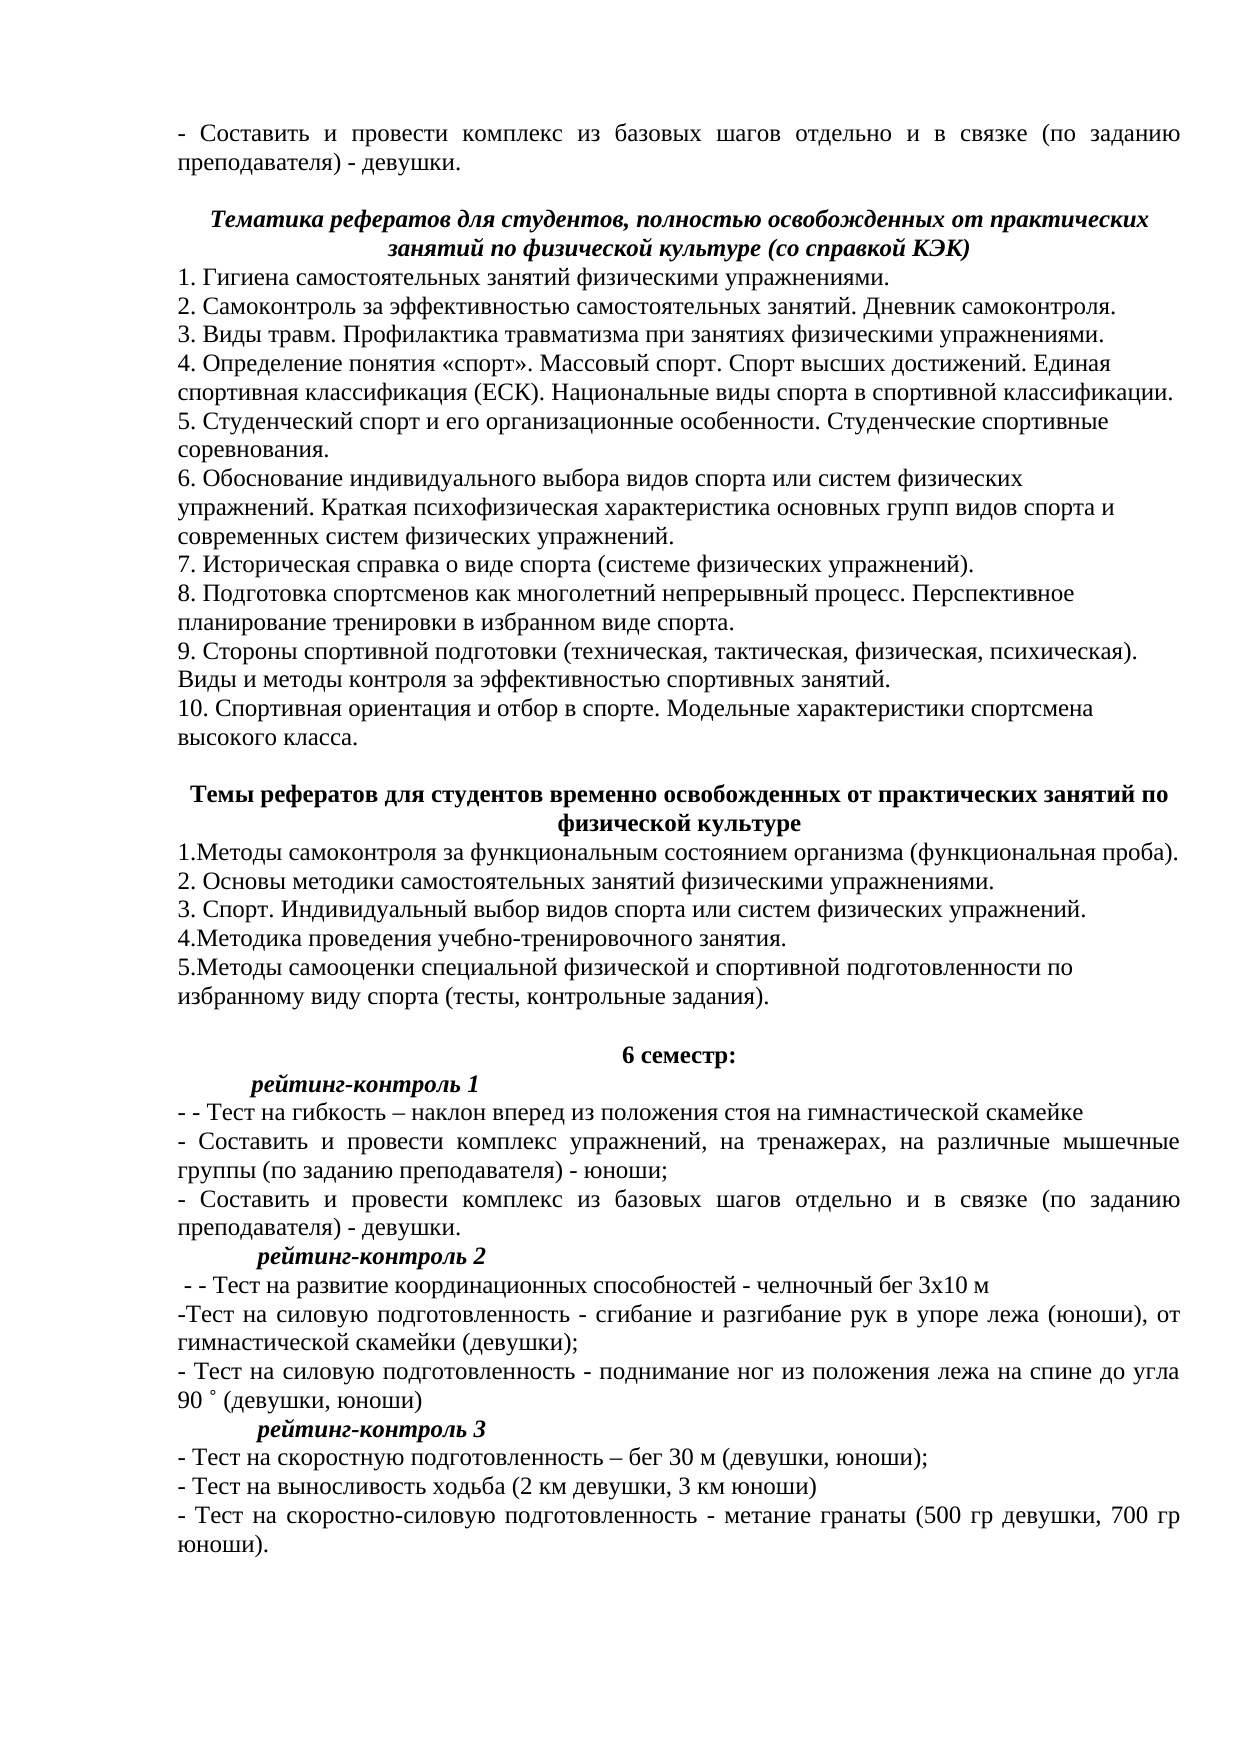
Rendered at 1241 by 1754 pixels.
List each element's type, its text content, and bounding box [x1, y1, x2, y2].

text современных систем физических упражнений. [177, 521, 1181, 549]
text - - Тест на развитие координационных способностей - челночный бег 3х10 м [177, 1270, 1181, 1299]
list - Тест на скоростно-силовую подготовленность - метание гранаты (500 гр девушки, 700 гр юноши). [177, 1500, 1181, 1557]
text 10. Спортивная ориентация и отбор в спорте. Модельные характеристики спортсмена [177, 693, 1181, 722]
text рейтинг-контроль 2 [177, 1241, 1181, 1270]
list - Составить и провести комплекс упражнений, на тренажерах, на различные мышечные группы (по заданию преподавателя) - юноши; [177, 1126, 1181, 1184]
text соревнования. [177, 434, 1181, 463]
text рейтинг-контроль 3 [177, 1414, 1181, 1442]
list - Составить и провести комплекс из базовых шагов отдельно и в связке (по заданию преподавателя) - девушки. [177, 1184, 1181, 1241]
text рейтинг-контроль 1 [251, 1069, 1181, 1097]
text 3. Виды травм. Профилактика травматизма при занятиях физическими упражнениями. [177, 319, 1181, 348]
text 8. Подготовка спортсменов как многолетний непрерывный процесс. Перспективное [177, 578, 1181, 607]
text упражнений. Краткая психофизическая характеристика основных групп видов спорта и [177, 492, 1181, 521]
text 4. Определение понятия «спорт». Массовый спорт. Спорт высших достижений. Единая [177, 348, 1181, 377]
text - Тест на силовую подготовленность - поднимание ног из положения лежа на спине до угла 90 ˚ (девушки, юноши) [177, 1356, 1181, 1414]
text 1.Методы самоконтроля за функциональным состоянием организма (функциональная проба). [177, 837, 1181, 866]
text 6 семестр: [177, 1040, 1181, 1069]
text Виды и методы контроля за эффективностью спортивных занятий. [177, 664, 1181, 693]
text Тематика рефератов для студентов, полностью освобожденных от практических занятий по физической культуре (со справкой КЭК) [177, 204, 1181, 262]
text высокого класса. [177, 722, 1181, 751]
list - Тест на скоростную подготовленность – бег 30 м (девушки, юноши); [177, 1442, 1181, 1471]
text 7. Историческая справка о виде спорта (системе физических упражнений). [177, 549, 1181, 578]
text планирование тренировки в избранном виде спорта. [177, 607, 1181, 636]
text 3. Спорт. Индивидуальный выбор видов спорта или систем физических упражнений. [177, 894, 1181, 923]
text 1. Гигиена самостоятельных занятий физическими упражнениями. [177, 262, 1181, 291]
text 5.Методы самооценки специальной физической и спортивной подготовленности по избранному виду спорта (тесты, контрольные задания). [177, 952, 1181, 1009]
list - Составить и провести комплекс из базовых шагов отдельно и в связке (по заданию преподавателя) - девушки. [177, 118, 1181, 176]
text -Тест на силовую подготовленность - сгибание и разгибание рук в упоре лежа (юноши), от гимнастической скамейки (девушки); [177, 1299, 1181, 1356]
text - - Тест на гибкость – наклон вперед из положения стоя на гимнастической скамейке [177, 1097, 1181, 1126]
text 2. Основы методики самостоятельных занятий физическими упражнениями. [177, 866, 1181, 894]
text 5. Студенческий спорт и его организационные особенности. Студенческие спортивные [177, 406, 1181, 434]
text 4.Методика проведения учебно-тренировочного занятия. [177, 923, 1181, 952]
text 6. Обоснование индивидуального выбора видов спорта или систем физических [177, 463, 1181, 492]
text 9. Стороны спортивной подготовки (техническая, тактическая, физическая, психическая). [177, 636, 1181, 664]
text 2. Самоконтроль за эффективностью самостоятельных занятий. Дневник самоконтроля. [177, 291, 1181, 319]
text спортивная классификация (ЕСК). Национальные виды спорта в спортивной классификации. [177, 377, 1181, 406]
list - Тест на выносливость ходьба (2 км девушки, 3 км юноши) [177, 1471, 1181, 1500]
text Темы рефератов для студентов временно освобожденных от практических занятий по физической культуре [177, 779, 1181, 837]
